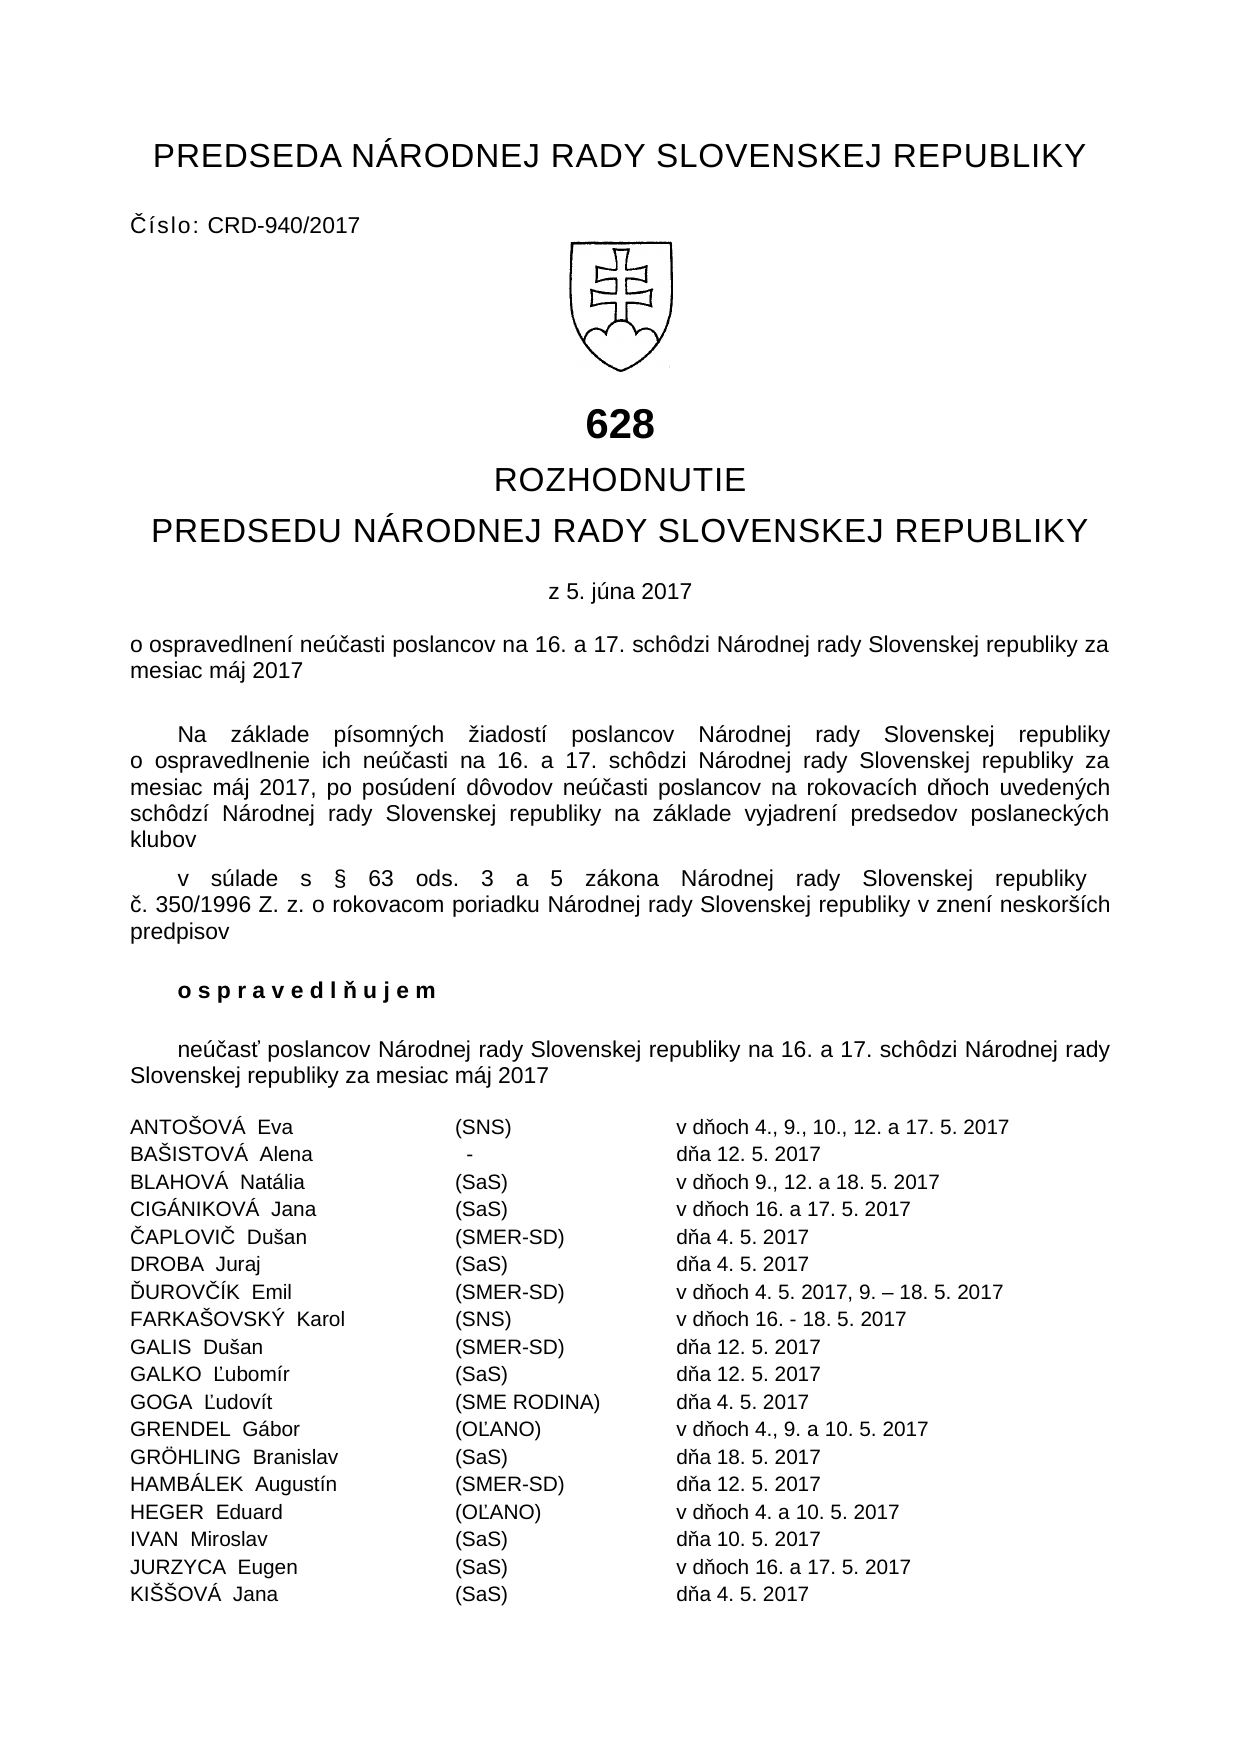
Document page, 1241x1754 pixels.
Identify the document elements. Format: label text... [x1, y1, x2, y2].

text Číslo: CRD-940/2017 [130, 212, 1110, 238]
text o ospravedlnení neúčasti poslancov na 16. a 17. schôdzi Národnej rady Slovenskej republiky za mesiac máj 2017 [130, 631, 1110, 683]
text z 5. júna 2017 [130, 578, 1110, 604]
text GRENDEL Gábor (OĽANO) v dňoch 4., 9. a 10. 5. 2017 [130, 1417, 1110, 1441]
text FARKAŠOVSKÝ Karol (SNS) v dňoch 16. - 18. 5. 2017 [130, 1307, 1110, 1331]
text DROBA Juraj (SaS) dňa 4. 5. 2017 [130, 1252, 1110, 1276]
text PREDSEDA NÁRODNEJ RADY SLOVENSKEJ REPUBLIKY [130, 136, 1110, 174]
text GRöHLING Branislav (SaS) dňa 18. 5. 2017 [130, 1445, 1110, 1469]
text 628 [130, 399, 1110, 447]
text BLAHOVÁ Natália (SaS) v dňoch 9., 12. a 18. 5. 2017 [130, 1170, 1110, 1194]
text neúčasť poslancov Národnej rady Slovenskej republiky na 16. a 17. schôdzi Národnej rady Slovenskej republiky za mesiac máj 2017 [130, 1036, 1110, 1088]
text HAMBÁLEK Augustín (SMER-SD) dňa 12. 5. 2017 [130, 1472, 1110, 1496]
text o s p r a v e d l ň u j e m [130, 977, 1110, 1003]
text IVAN Miroslav (SaS) dňa 10. 5. 2017 [130, 1527, 1110, 1551]
text ĎUROVČÍK Emil (SMER-SD) v dňoch 4. 5. 2017, 9. – 18. 5. 2017 [130, 1280, 1110, 1304]
picture [564, 238, 676, 375]
text GALKO Ľubomír (SaS) dňa 12. 5. 2017 [130, 1362, 1110, 1386]
text ANTOŠOVÁ Eva (SNS) v dňoch 4., 9., 10., 12. a 17. 5. 2017 [130, 1115, 1110, 1139]
text v súlade s § 63 ods. 5 zákona Národnej rady Slovenskej republiky č. 350/1996 Z. z. o rokovacom poriadku Národnej rady Slovenskej republiky v znení neskorších predpisov [130, 865, 1110, 944]
text HEGER Eduard (OĽANO) v dňoch 4. a 10. 5. 2017 [130, 1500, 1110, 1524]
text ČAPLOVIČ Dušan (SMER-SD) dňa 4. 5. 2017 [130, 1225, 1110, 1249]
text GOGA Ľudovít (SME RODINA) dňa 4. 5. 2017 [130, 1390, 1110, 1414]
text JURZYCA Eugen (SaS) v dňoch 16. a 17. 5. 2017 [130, 1555, 1110, 1579]
text BAŠISTOVÁ Alena - dňa 12. 5. 2017 [130, 1142, 1110, 1166]
text GALIS Dušan (SMER-SD) dňa 12. 5. 2017 [130, 1335, 1110, 1359]
text CIGÁNIKOVÁ Jana (SaS) v dňoch 16. a 17. 5. 2017 [130, 1197, 1110, 1221]
text PREDSEDU NÁRODNEJ RADY SLOVENSKEJ REPUBLIKY [130, 511, 1110, 549]
text KIŠŠOVÁ Jana (SaS) dňa 4. 5. 2017 [130, 1582, 1110, 1606]
text ROZHODNUTIE [130, 460, 1110, 498]
text Na základe písomných žiadostí poslancov Národnej rady Slovenskej republiky o ospravedlnenie ich neúčasti na 16. a 17. schôdzi Národnej rady Slovenskej republiky za mesiac máj 2017, po posúdení dôvodov neúčasti poslancov na rokovacích dňoch uvedených schôdzí Národnej rady Slovenskej republiky na základe vyjadrení predsedov poslaneckých klubov [130, 721, 1110, 853]
